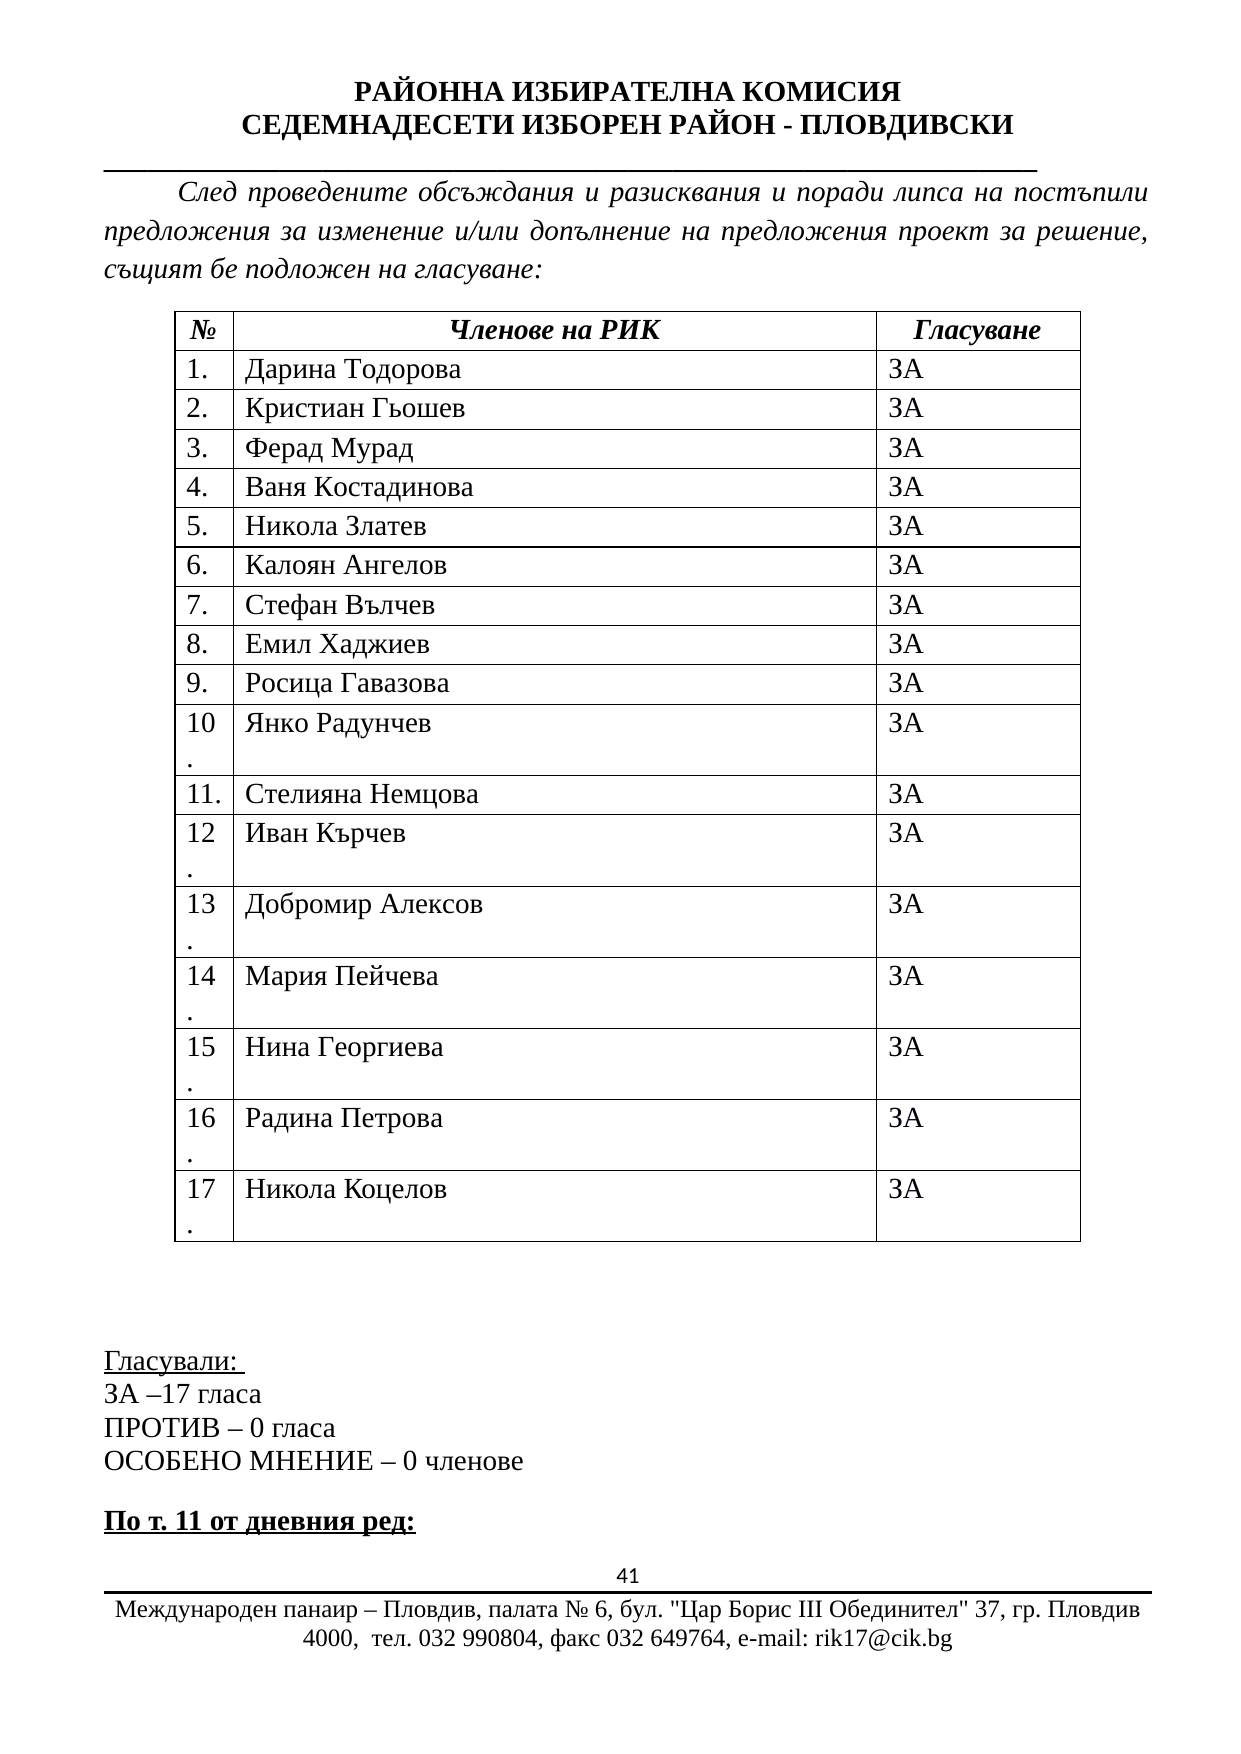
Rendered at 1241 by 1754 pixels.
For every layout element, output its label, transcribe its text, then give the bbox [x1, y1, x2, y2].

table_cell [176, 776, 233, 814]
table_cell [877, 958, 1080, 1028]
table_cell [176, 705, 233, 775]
text По т. 11 от дневния ред: [103, 1503, 1152, 1536]
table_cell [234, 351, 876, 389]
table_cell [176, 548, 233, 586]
text ПРОТИВ – 0 гласа [103, 1410, 1152, 1443]
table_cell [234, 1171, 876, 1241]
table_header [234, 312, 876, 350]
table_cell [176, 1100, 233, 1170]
text Гласували: [103, 1343, 1152, 1376]
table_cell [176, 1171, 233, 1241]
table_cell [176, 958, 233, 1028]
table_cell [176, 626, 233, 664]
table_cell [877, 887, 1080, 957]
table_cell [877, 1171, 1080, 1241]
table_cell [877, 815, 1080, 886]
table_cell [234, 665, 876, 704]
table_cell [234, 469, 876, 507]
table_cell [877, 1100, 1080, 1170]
text След проведените обсъждания и разисквания и поради липса на постъпили предложения за изменение и/или допълнение на предложения проект за решение, същият бе подложен на гласуване: [103, 174, 1152, 285]
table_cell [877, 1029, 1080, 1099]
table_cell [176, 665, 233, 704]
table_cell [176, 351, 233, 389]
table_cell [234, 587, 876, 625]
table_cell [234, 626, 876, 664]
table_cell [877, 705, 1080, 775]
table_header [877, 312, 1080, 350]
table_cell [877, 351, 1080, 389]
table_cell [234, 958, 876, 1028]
text ЗА –17 гласа [103, 1376, 1152, 1410]
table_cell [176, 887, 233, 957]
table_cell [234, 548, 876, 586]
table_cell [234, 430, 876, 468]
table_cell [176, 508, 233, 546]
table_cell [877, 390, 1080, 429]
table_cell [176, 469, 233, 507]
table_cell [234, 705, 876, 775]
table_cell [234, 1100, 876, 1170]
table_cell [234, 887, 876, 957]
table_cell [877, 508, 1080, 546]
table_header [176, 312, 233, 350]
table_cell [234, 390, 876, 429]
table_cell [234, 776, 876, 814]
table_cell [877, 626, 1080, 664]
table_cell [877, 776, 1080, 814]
text ОСОБЕНО МНЕНИЕ – 0 членове [103, 1443, 1152, 1477]
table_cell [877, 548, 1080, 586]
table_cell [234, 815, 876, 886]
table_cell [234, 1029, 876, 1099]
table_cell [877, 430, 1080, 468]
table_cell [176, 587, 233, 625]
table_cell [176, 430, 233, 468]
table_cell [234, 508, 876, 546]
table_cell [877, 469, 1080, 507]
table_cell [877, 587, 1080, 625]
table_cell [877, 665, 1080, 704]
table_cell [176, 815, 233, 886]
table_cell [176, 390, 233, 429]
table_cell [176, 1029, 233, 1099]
